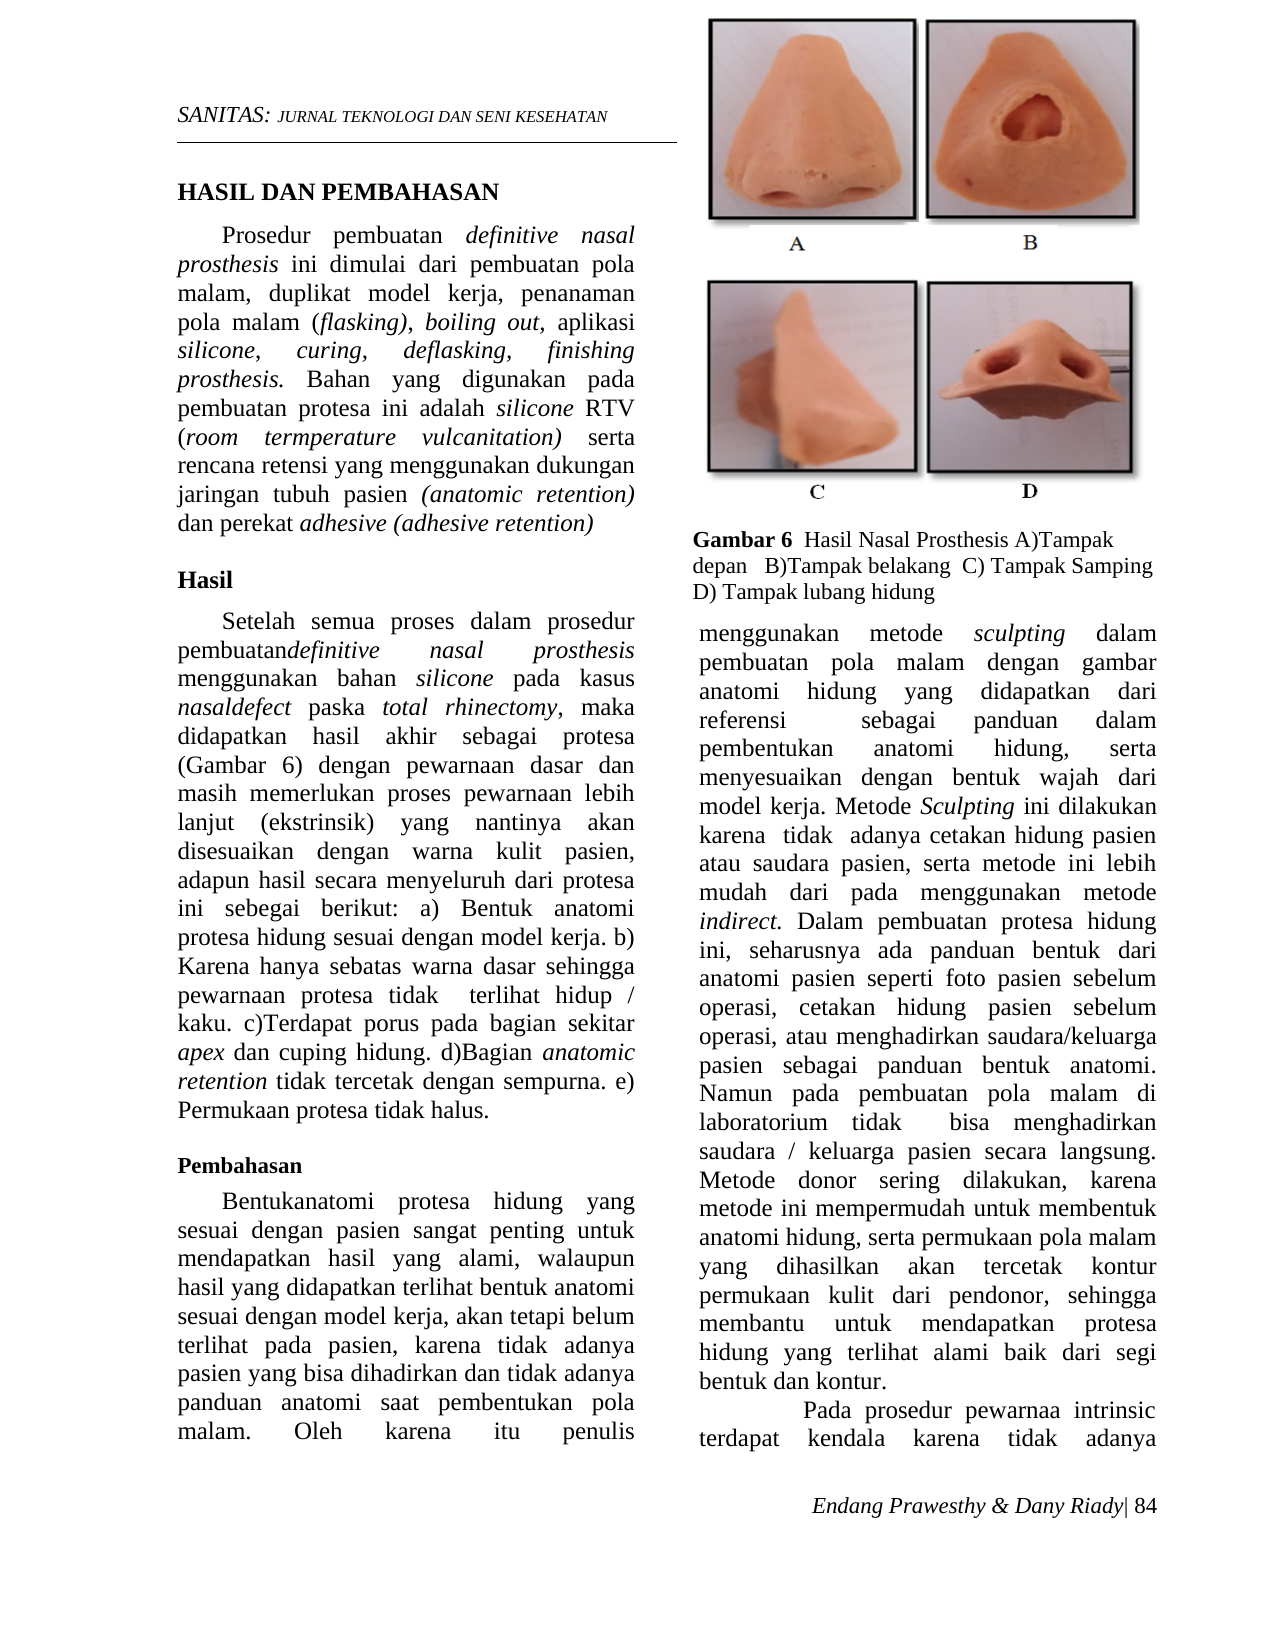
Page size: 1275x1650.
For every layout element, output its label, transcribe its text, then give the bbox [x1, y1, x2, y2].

text Bentukanatomi protesa hidung yang sesuai dengan pasien sangat penting untuk mendapatkan hasil yang alami, walaupun hasil yang didapatkan terlihat bentuk anatomi sesuai dengan model kerja, akan tetapi belum terlihat pada pasien, karena tidak adanya pasien yang bisa dihadirkan dan tidak adanya panduan anatomi saat pembentukan pola malam. Oleh karena itu penulis menggunakan metode sculpting dalam pembuatan pola malam dengan gambar anatomi hidung yang didapatkan dari referensi sebagai panduan dalam pembentukan anatomi hidung, serta menyesuaikan dengan bentuk wajah dari model kerja. Metode Sculpting ini dilakukan karena tidak adanya cetakan hidung pasien atau saudara pasien, serta metode ini lebih mudah dari pada menggunakan metode indirect. Dalam pembuatan protesa hidung ini, seharusnya ada panduan bentuk dari anatomi pasien seperti foto pasien sebelum operasi, cetakan hidung pasien sebelum operasi, atau menghadirkan saudara/keluarga pasien sebagai panduan bentuk anatomi. Namun pada pembuatan pola malam di laboratorium tidak bisa menghadirkan saudara / keluarga pasien secara langsung. Metode donor sering dilakukan, karena metode ini mempermudah untuk membentuk anatomi hidung, serta permukaan pola malam yang dihasilkan akan tercetak kontur permukaan kulit dari pendonor, sehingga membantu untuk mendapatkan protesa hidung yang terlihat alami baik dari segi bentuk dan kontur. [699, 618, 1157, 1395]
text Hasil [177, 565, 635, 594]
text Setelah semua proses dalam prosedur pembuatandefinitive nasal prosthesis menggunakan bahan silicone pada kasus nasaldefect paska total rhinectomy, maka didapatkan hasil akhir sebagai protesa (Gambar 6) dengan pewarnaan dasar dan masih memerlukan proses pewarnaan lebih lanjut (ekstrinsik) yang nantinya akan disesuaikan dengan warna kulit pasien, adapun hasil secara menyeluruh dari protesa ini sebegai berikut: a) Bentuk anatomi protesa hidung sesuai dengan model kerja. b) Karena hanya sebatas warna dasar sehingga pewarnaan protesa tidak terlihat hidup / kaku. c)Terdapat porus pada bagian sekitar apex dan cuping hidung. d)Bagian anatomic retention tidak tercetak dengan sempurna. e) Permukaan protesa tidak halus. [177, 606, 635, 1123]
text HASIL DAN PEMBAHASAN [177, 177, 635, 206]
text Bentukanatomi protesa hidung yang sesuai dengan pasien sangat penting untuk mendapatkan hasil yang alami, walaupun hasil yang didapatkan terlihat bentuk anatomi sesuai dengan model kerja, akan tetapi belum terlihat pada pasien, karena tidak adanya pasien yang bisa dihadirkan dan tidak adanya panduan anatomi saat pembentukan pola malam. Oleh karena itu penulis menggunakan metode sculpting dalam pembuatan pola malam dengan gambar anatomi hidung yang didapatkan dari referensi sebagai panduan dalam pembentukan anatomi hidung, serta menyesuaikan dengan bentuk wajah dari model kerja. Metode Sculpting ini dilakukan karena tidak adanya cetakan hidung pasien atau saudara pasien, serta metode ini lebih mudah dari pada menggunakan metode indirect. Dalam pembuatan protesa hidung ini, seharusnya ada panduan bentuk dari anatomi pasien seperti foto pasien sebelum operasi, cetakan hidung pasien sebelum operasi, atau menghadirkan saudara/keluarga pasien sebagai panduan bentuk anatomi. Namun pada pembuatan pola malam di laboratorium tidak bisa menghadirkan saudara / keluarga pasien secara langsung. Metode donor sering dilakukan, karena metode ini mempermudah untuk membentuk anatomi hidung, serta permukaan pola malam yang dihasilkan akan tercetak kontur permukaan kulit dari pendonor, sehingga membantu untuk mendapatkan protesa hidung yang terlihat alami baik dari segi bentuk dan kontur. [177, 1186, 635, 1445]
text Prosedur pembuatan definitive nasal prosthesis ini dimulai dari pembuatan pola malam, duplikat model kerja, penanaman pola malam (flasking), boiling out, aplikasi silicone, curing, deflasking, finishing prosthesis. Bahan yang digunakan pada pembuatan protesa ini adalah silicone RTV (room termperature vulcanitation) serta rencana retensi yang menggunakan dukungan jaringan tubuh pasien (anatomic retention) dan perekat adhesive (adhesive retention) [177, 220, 635, 537]
text Pembahasan [177, 1152, 635, 1179]
picture [692, 7, 1146, 501]
